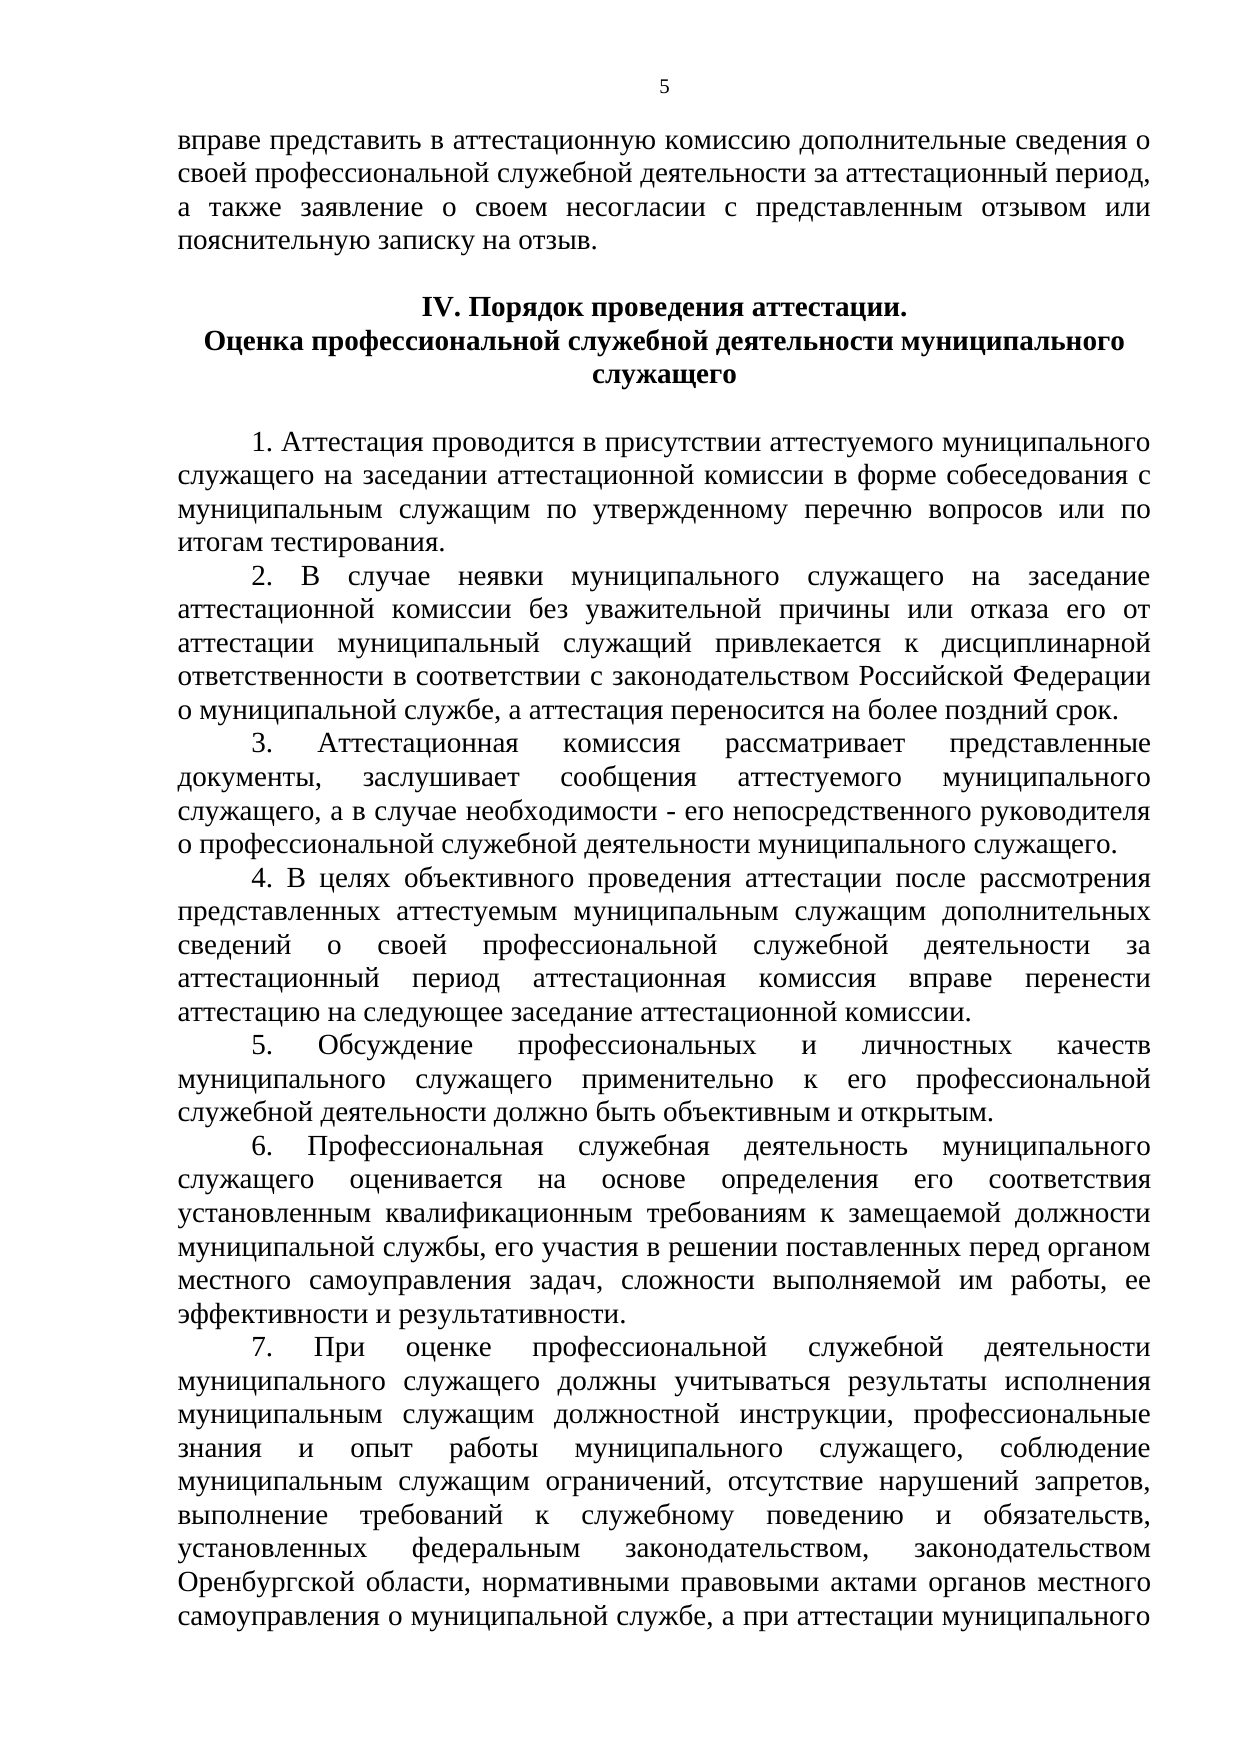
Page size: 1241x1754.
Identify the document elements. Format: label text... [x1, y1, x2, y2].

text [177, 1329, 1152, 1631]
text 2. В случае неявки муниципального служащего на заседание аттестационной комиссии без уважительной причины или отказа его от аттестации муниципальный служащий привлекается к дисциплинарной ответственности в соответствии с законодательством Российской Федерации о муниципальной службе, а аттестация переносится на более поздний срок. [177, 558, 1152, 726]
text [177, 122, 1152, 256]
text IV. Порядок проведения аттестации. [177, 289, 1152, 323]
text Оценка профессиональной служебной деятельности муниципального служащего [177, 323, 1152, 390]
text 4. В целях объективного проведения аттестации после рассмотрения представленных аттестуемым муниципальным служащим дополнительных сведений о своей профессиональной служебной деятельности за аттестационный период аттестационная комиссия вправе перенести аттестацию на следующее заседание аттестационной комиссии. [177, 860, 1152, 1027]
text 6. Профессиональная служебная деятельность муниципального служащего оценивается на основе определения его соответствия установленным квалификационным требованиям к замещаемой должности муниципальной службы, его участия в решении поставленных перед органом местного самоуправления задач, сложности выполняемой им работы, ее эффективности и результативности. [177, 1128, 1152, 1329]
text 3. Аттестационная комиссия рассматривает представленные документы, заслушивает сообщения аттестуемого муниципального служащего, а в случае необходимости - его непосредственного руководителя о профессиональной служебной деятельности муниципального служащего. [177, 726, 1152, 860]
text 5. Обсуждение профессиональных и личностных качеств муниципального служащего применительно к его профессиональной служебной деятельности должно быть объективным и открытым. [177, 1027, 1152, 1128]
text 1. Аттестация проводится в присутствии аттестуемого муниципального служащего на заседании аттестационной комиссии в форме собеседования с муниципальным служащим по утвержденному перечню вопросов или по итогам тестирования. [177, 424, 1152, 558]
